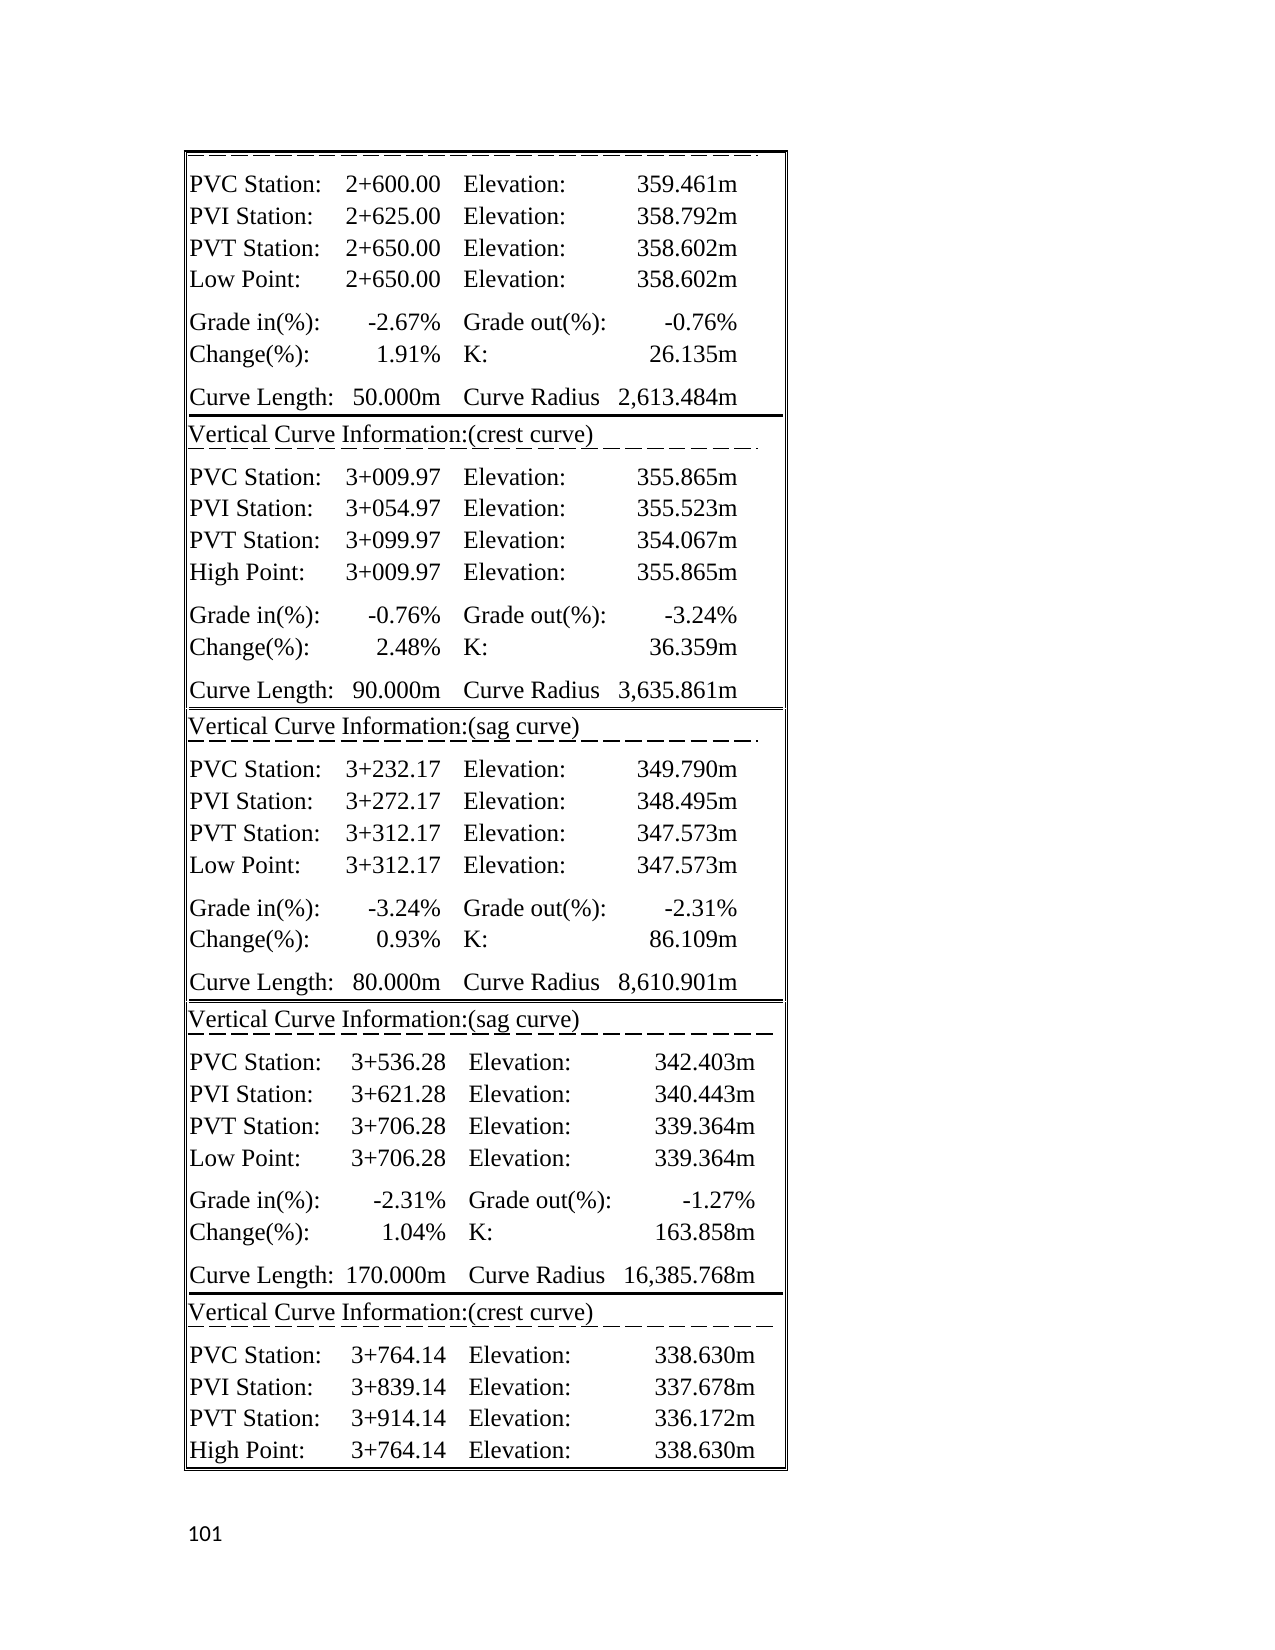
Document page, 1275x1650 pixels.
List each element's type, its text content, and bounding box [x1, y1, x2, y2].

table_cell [187, 153, 785, 414]
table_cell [187, 414, 785, 707]
table_cell Vertical Curve Information:(sag curve) [185, 707, 786, 999]
table_cell Vertical Curve Information:(sag curve) [187, 999, 785, 1292]
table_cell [187, 1292, 785, 1467]
